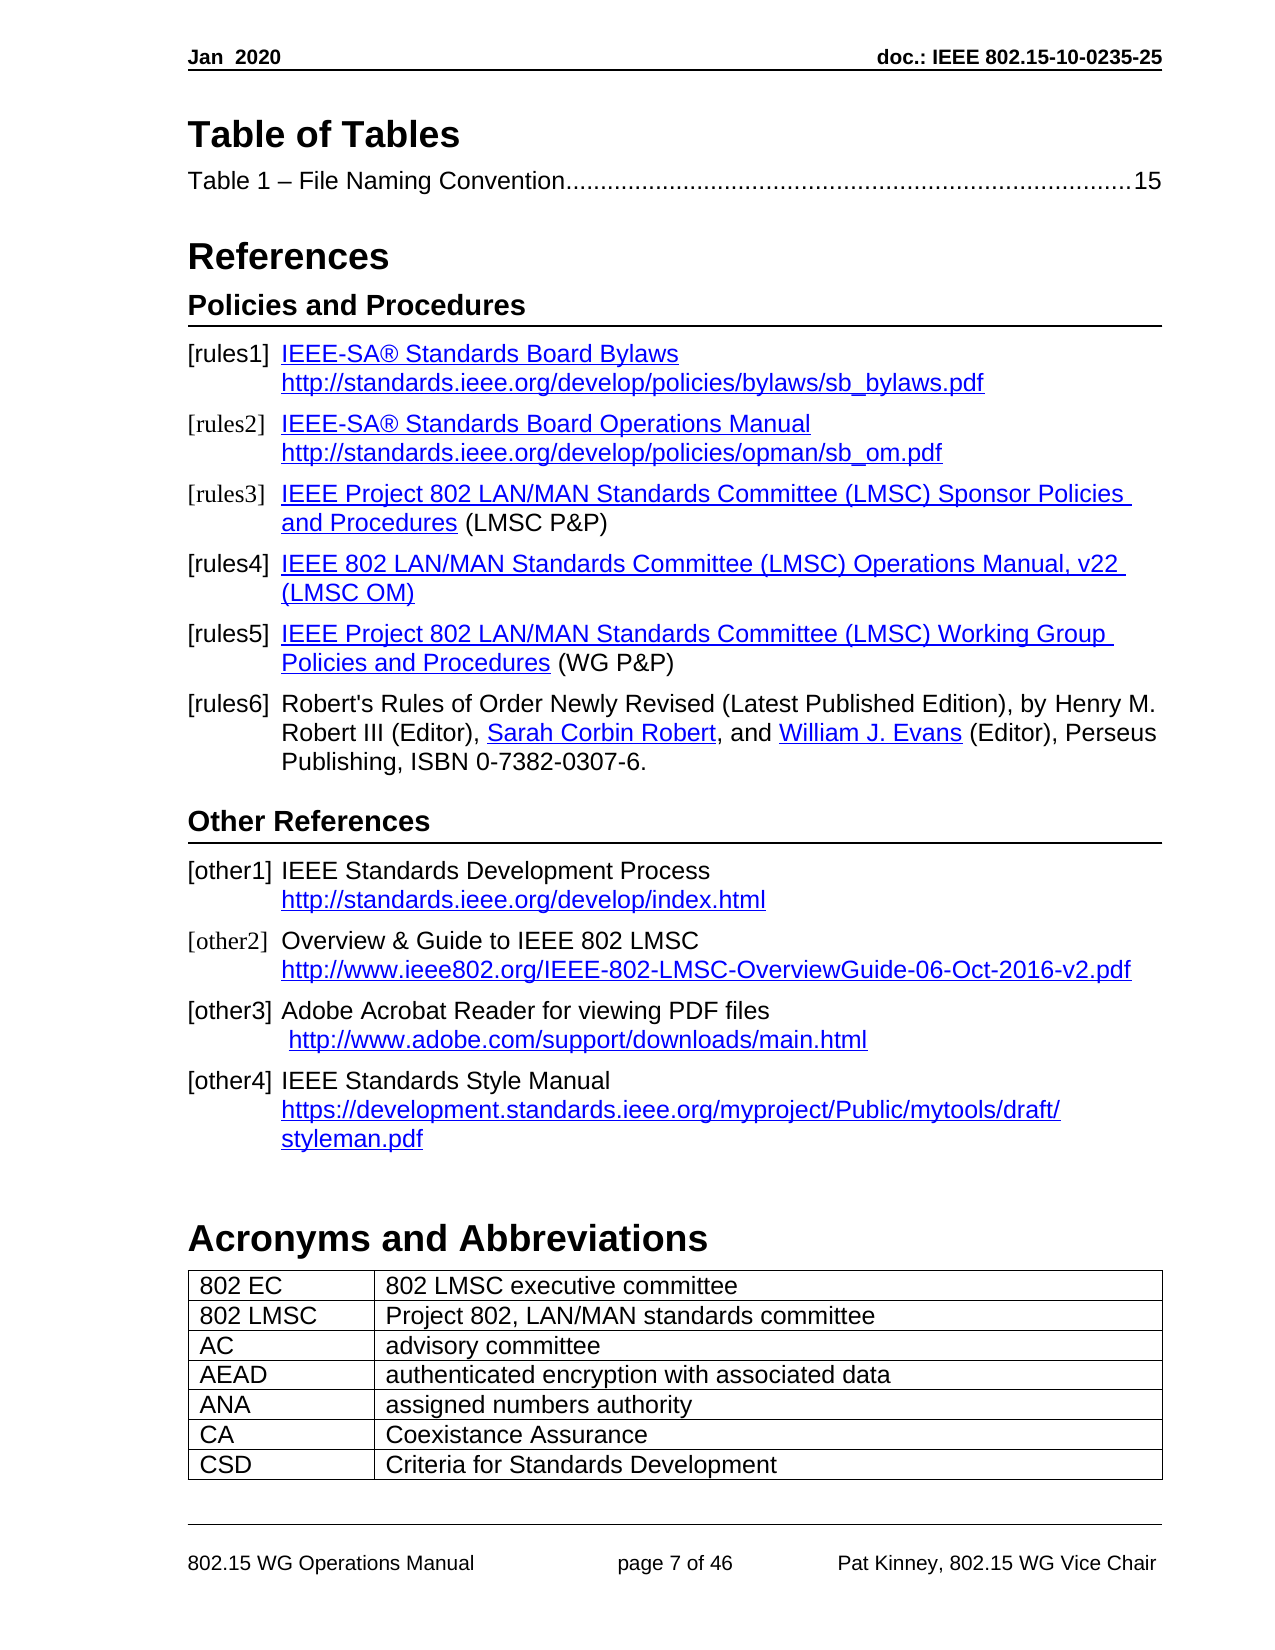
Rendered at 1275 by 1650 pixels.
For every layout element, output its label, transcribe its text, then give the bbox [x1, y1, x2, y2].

table_cell Project 802, LAN/MAN standards committee [375, 1301, 1162, 1330]
text Policies and Procedures [187, 287, 1162, 327]
text Overview & Guide to IEEE 802 LMSC http://www.ieee802.org/IEEE-802-LMSC-OverviewGuide-06-Oct-2016-v2.pdf [187, 926, 1162, 984]
text IEEE-SA® Standards Board Bylaws http://standards.ieee.org/develop/policies/bylaws/sb_bylaws.pdf [187, 339, 1162, 397]
table_cell Coexistance Assurance [375, 1420, 1162, 1449]
text IEEE-SA® Standards Board Operations Manual http://standards.ieee.org/develop/policies/opman/sb_om.pdf [187, 409, 1162, 467]
table_cell AEAD [189, 1361, 374, 1389]
table_cell 802 LMSC [189, 1301, 374, 1330]
table_cell CA [189, 1420, 374, 1449]
text Acronyms and Abbreviations [187, 1217, 1162, 1260]
table_header 802 LMSC executive committee [375, 1271, 1162, 1300]
text Table of Tables [187, 112, 1162, 156]
text Other References [187, 804, 1162, 844]
text Adobe Acrobat Reader for viewing PDF files http://www.adobe.com/support/downloads/main.html [187, 996, 1162, 1054]
text IEEE 802 LAN/MAN Standards Committee (LMSC) Operations Manual, v22 (LMSC OM) [187, 549, 1162, 607]
table_cell CSD [189, 1450, 374, 1479]
text Robert's Rules of Order Newly Revised (Latest Published Edition), by Henry M. Robert III (Editor), Sarah Corbin Robert, and William J. Evans (Editor), Perseus Publishing, ISBN 0-7382-0307-6. [187, 689, 1162, 776]
text IEEE Standards Development Process http://standards.ieee.org/develop/index.html [187, 856, 1162, 914]
text IEEE Standards Style Manual https://development.standards.ieee.org/myproject/Public/mytools/draft/styleman.pdf [187, 1066, 1162, 1153]
table_cell authenticated encryption with associated data [375, 1361, 1162, 1389]
table_cell Criteria for Standards Development [375, 1450, 1162, 1479]
table_cell assigned numbers authority [375, 1390, 1162, 1419]
table_cell advisory committee [375, 1331, 1162, 1359]
table_cell ANA [189, 1390, 374, 1419]
table_header 802 EC [189, 1271, 374, 1300]
table_cell AC [189, 1331, 374, 1359]
text IEEE Project 802 LAN/MAN Standards Committee (LMSC) Working Group Policies and Procedures (WG P&P) [187, 619, 1162, 677]
text References [187, 234, 1162, 277]
text IEEE Project 802 LAN/MAN Standards Committee (LMSC) Sponsor Policies and Procedures (LMSC P&P) [187, 479, 1162, 537]
text Table 1 – File Naming Convention 15 [187, 166, 1162, 195]
